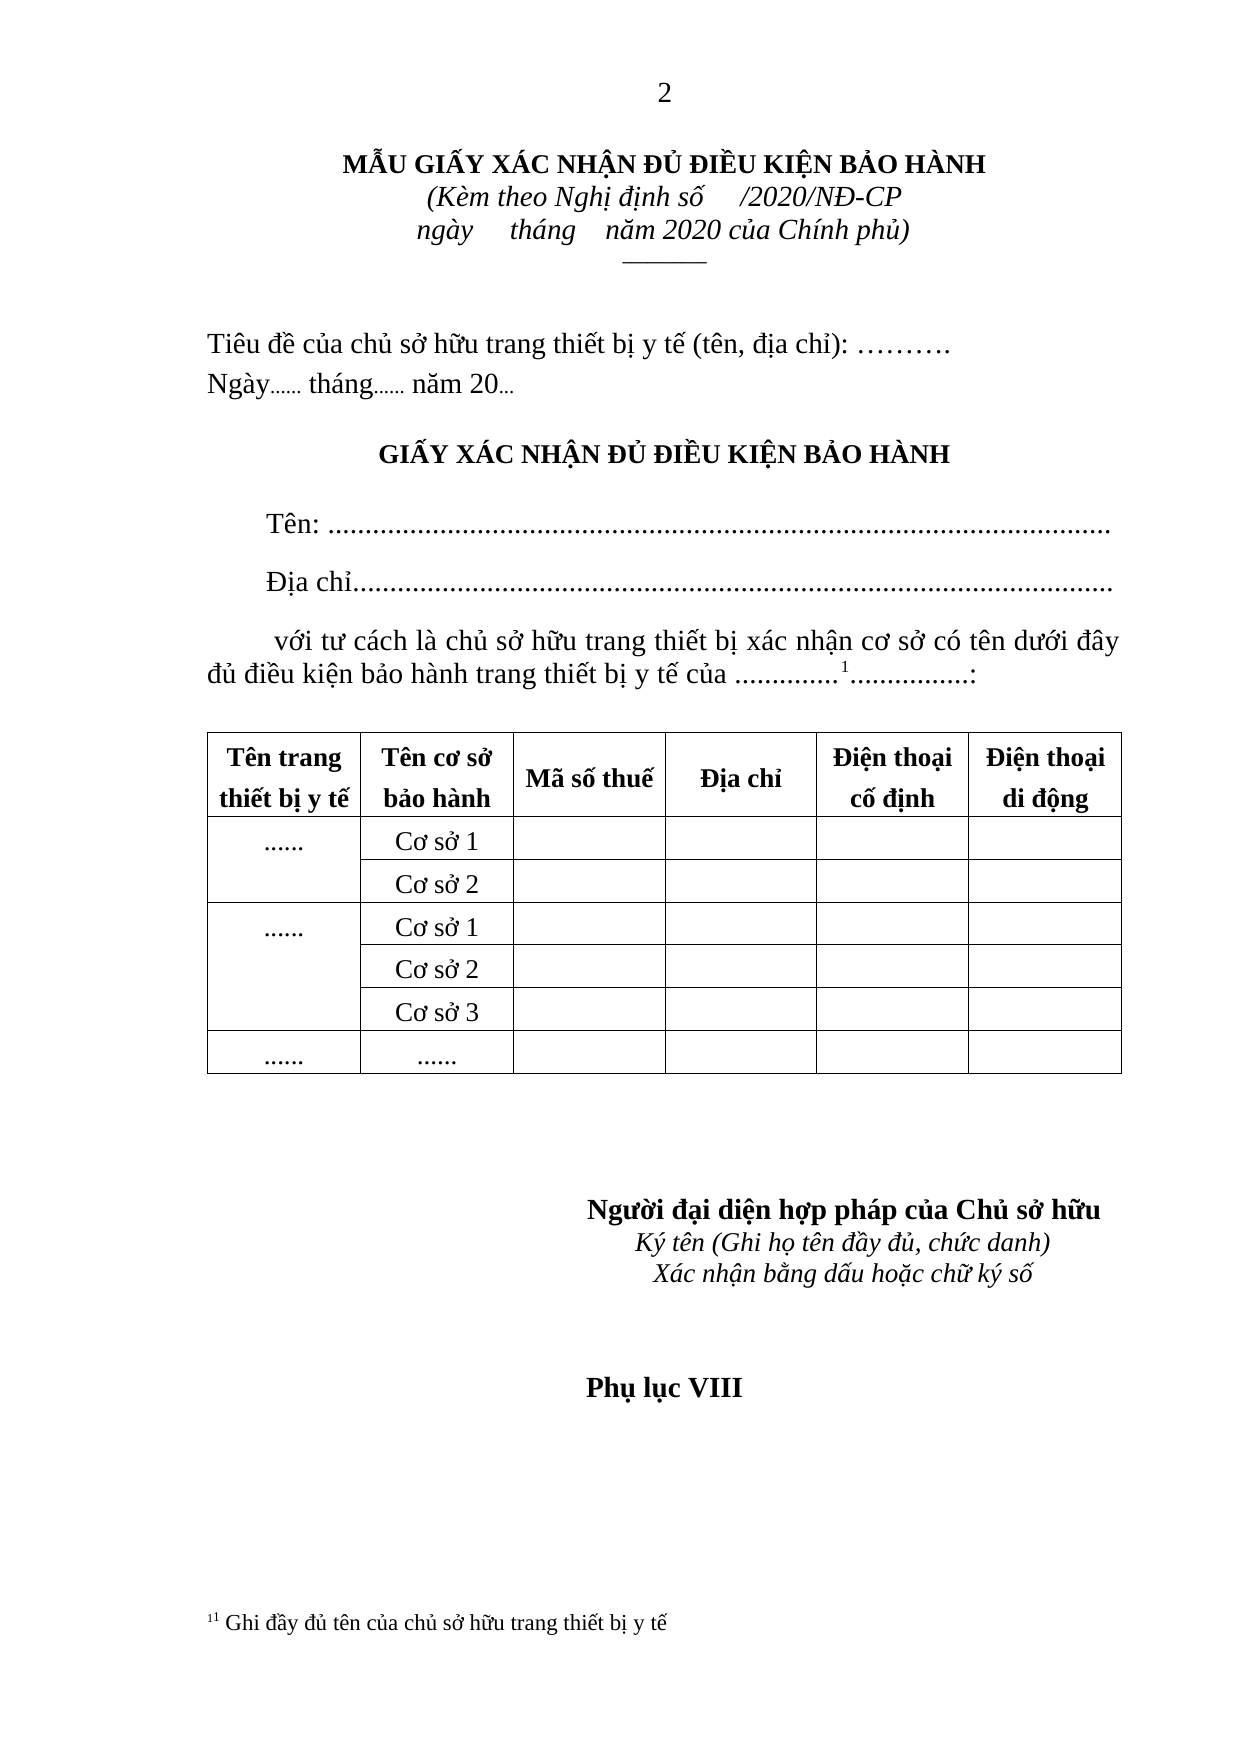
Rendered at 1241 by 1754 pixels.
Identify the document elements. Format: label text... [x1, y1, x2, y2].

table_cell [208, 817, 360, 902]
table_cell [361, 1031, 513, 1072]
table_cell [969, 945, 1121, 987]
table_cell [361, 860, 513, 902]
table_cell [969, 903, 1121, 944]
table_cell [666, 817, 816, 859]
text Tiêu đề của chủ sở hữu trang thiết bị y tế (tên, địa chỉ): ………. [207, 326, 1122, 360]
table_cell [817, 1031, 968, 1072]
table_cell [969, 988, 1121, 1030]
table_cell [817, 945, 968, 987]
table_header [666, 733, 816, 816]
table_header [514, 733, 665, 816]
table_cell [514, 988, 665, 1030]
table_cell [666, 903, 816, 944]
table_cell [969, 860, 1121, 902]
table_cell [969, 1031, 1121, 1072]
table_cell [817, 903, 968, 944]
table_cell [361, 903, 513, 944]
text Địa chỉ...................................................................................................... [207, 564, 1122, 598]
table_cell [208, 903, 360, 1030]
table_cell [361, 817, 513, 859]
text Phụ lục VIII [207, 1370, 1122, 1403]
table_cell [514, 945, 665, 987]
text (Kèm theo Nghị định số /2020/NĐ-CP [207, 179, 1122, 212]
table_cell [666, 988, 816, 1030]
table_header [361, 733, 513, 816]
text với tư cách là chủ sở hữu trang thiết bị xác nhận cơ sở có tên dưới đây đủ điều kiện bảo hành trang thiết bị y tế của ..............1................: [207, 623, 1122, 690]
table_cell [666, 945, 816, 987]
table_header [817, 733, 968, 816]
text GIẤY XÁC NHẬN ĐỦ ĐIỀU KIỆN BẢO HÀNH [207, 438, 1122, 469]
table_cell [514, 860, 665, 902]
text __________ [207, 246, 1122, 279]
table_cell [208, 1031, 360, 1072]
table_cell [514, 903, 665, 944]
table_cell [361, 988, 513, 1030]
text Tên: ......................................................................................................... [207, 506, 1122, 539]
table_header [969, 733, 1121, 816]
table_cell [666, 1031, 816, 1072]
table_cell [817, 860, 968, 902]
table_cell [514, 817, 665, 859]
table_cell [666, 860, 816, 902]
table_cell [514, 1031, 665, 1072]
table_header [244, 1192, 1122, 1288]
text Ngày...... tháng...... năm 20... [207, 367, 1122, 400]
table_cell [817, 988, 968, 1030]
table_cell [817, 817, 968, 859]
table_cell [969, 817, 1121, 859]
text ngày tháng năm 2020 của Chính phủ) [207, 212, 1122, 246]
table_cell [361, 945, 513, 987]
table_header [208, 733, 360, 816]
text MẪU GIẤY XÁC NHẬN ĐỦ ĐIỀU KIỆN BẢO HÀNH [207, 148, 1122, 179]
